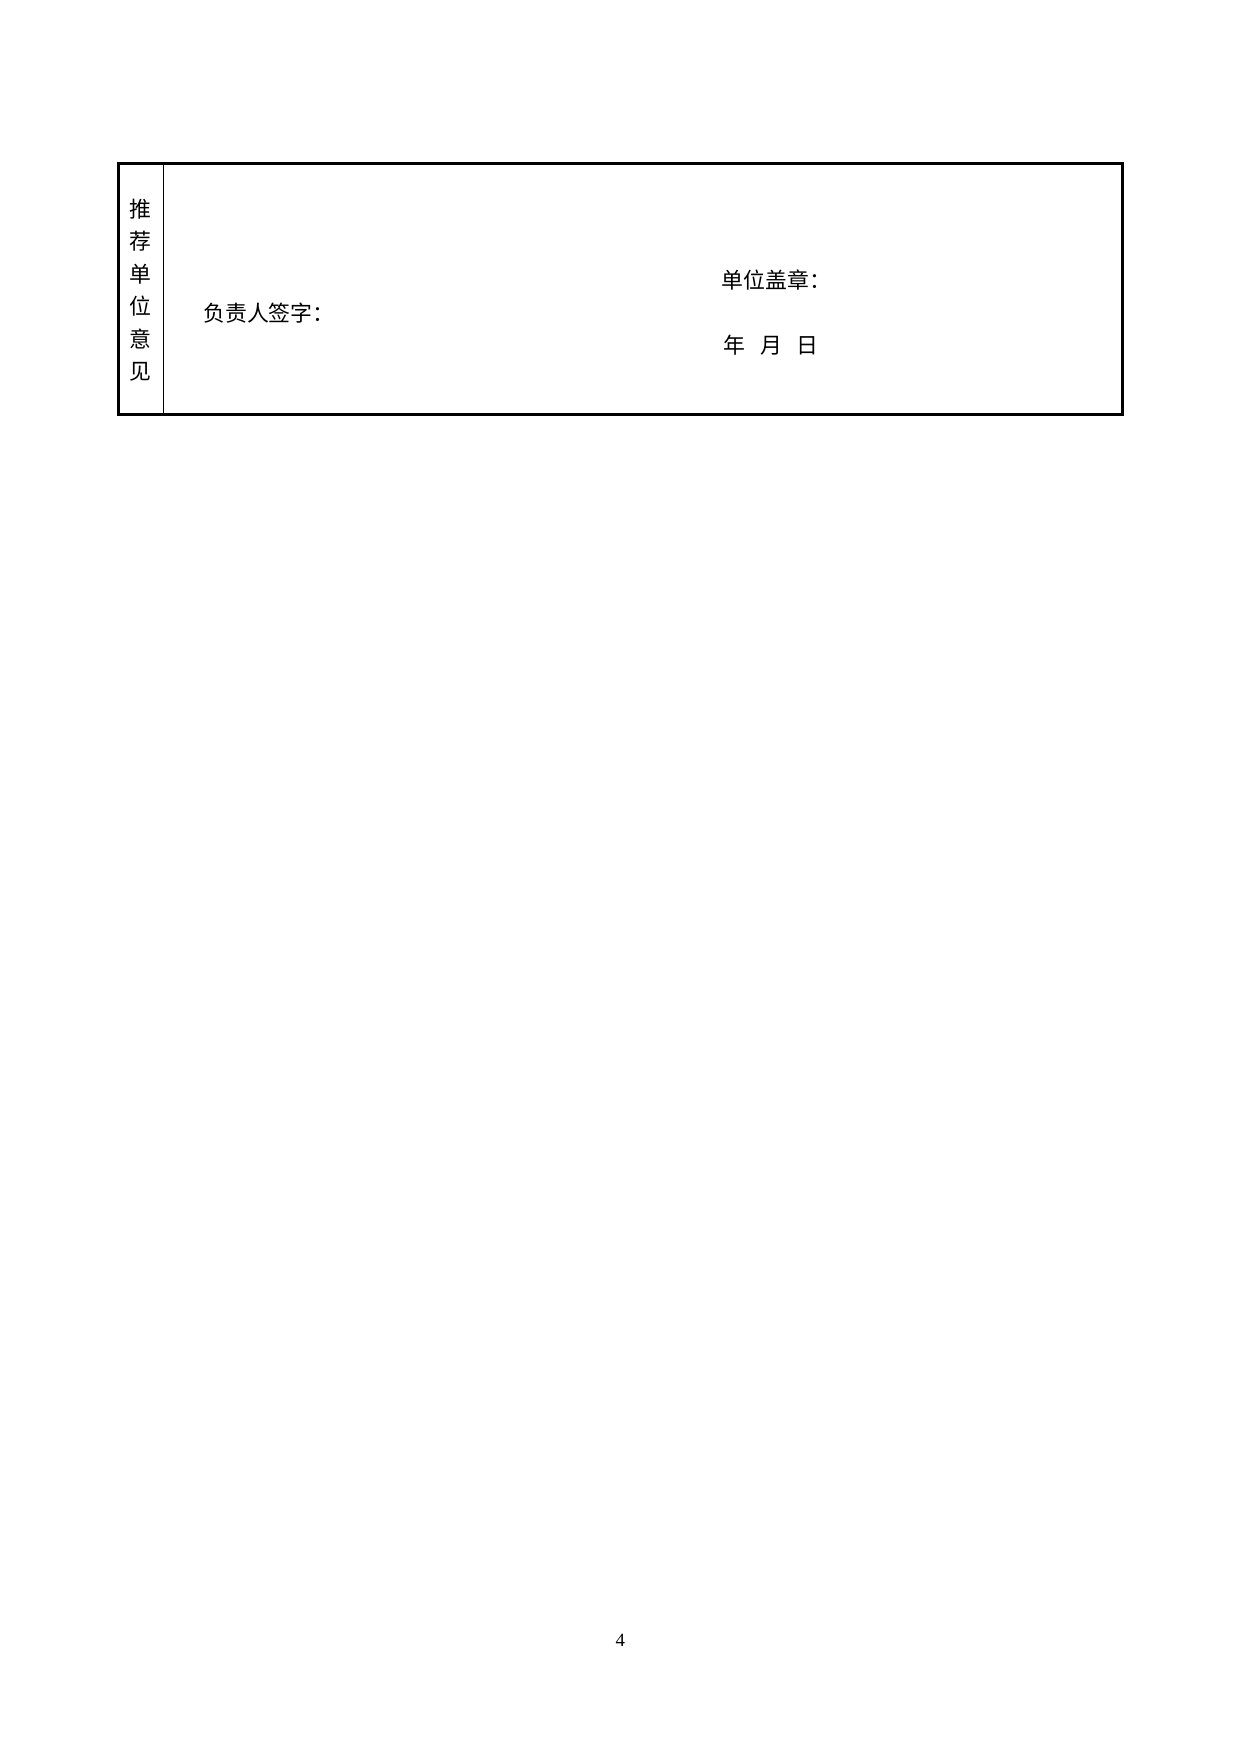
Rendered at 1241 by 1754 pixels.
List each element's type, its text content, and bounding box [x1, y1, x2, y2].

table_cell 单位盖章： 负责人签字： 年 月 日 [164, 165, 1121, 412]
table_cell 推荐单位意见 [120, 165, 163, 412]
